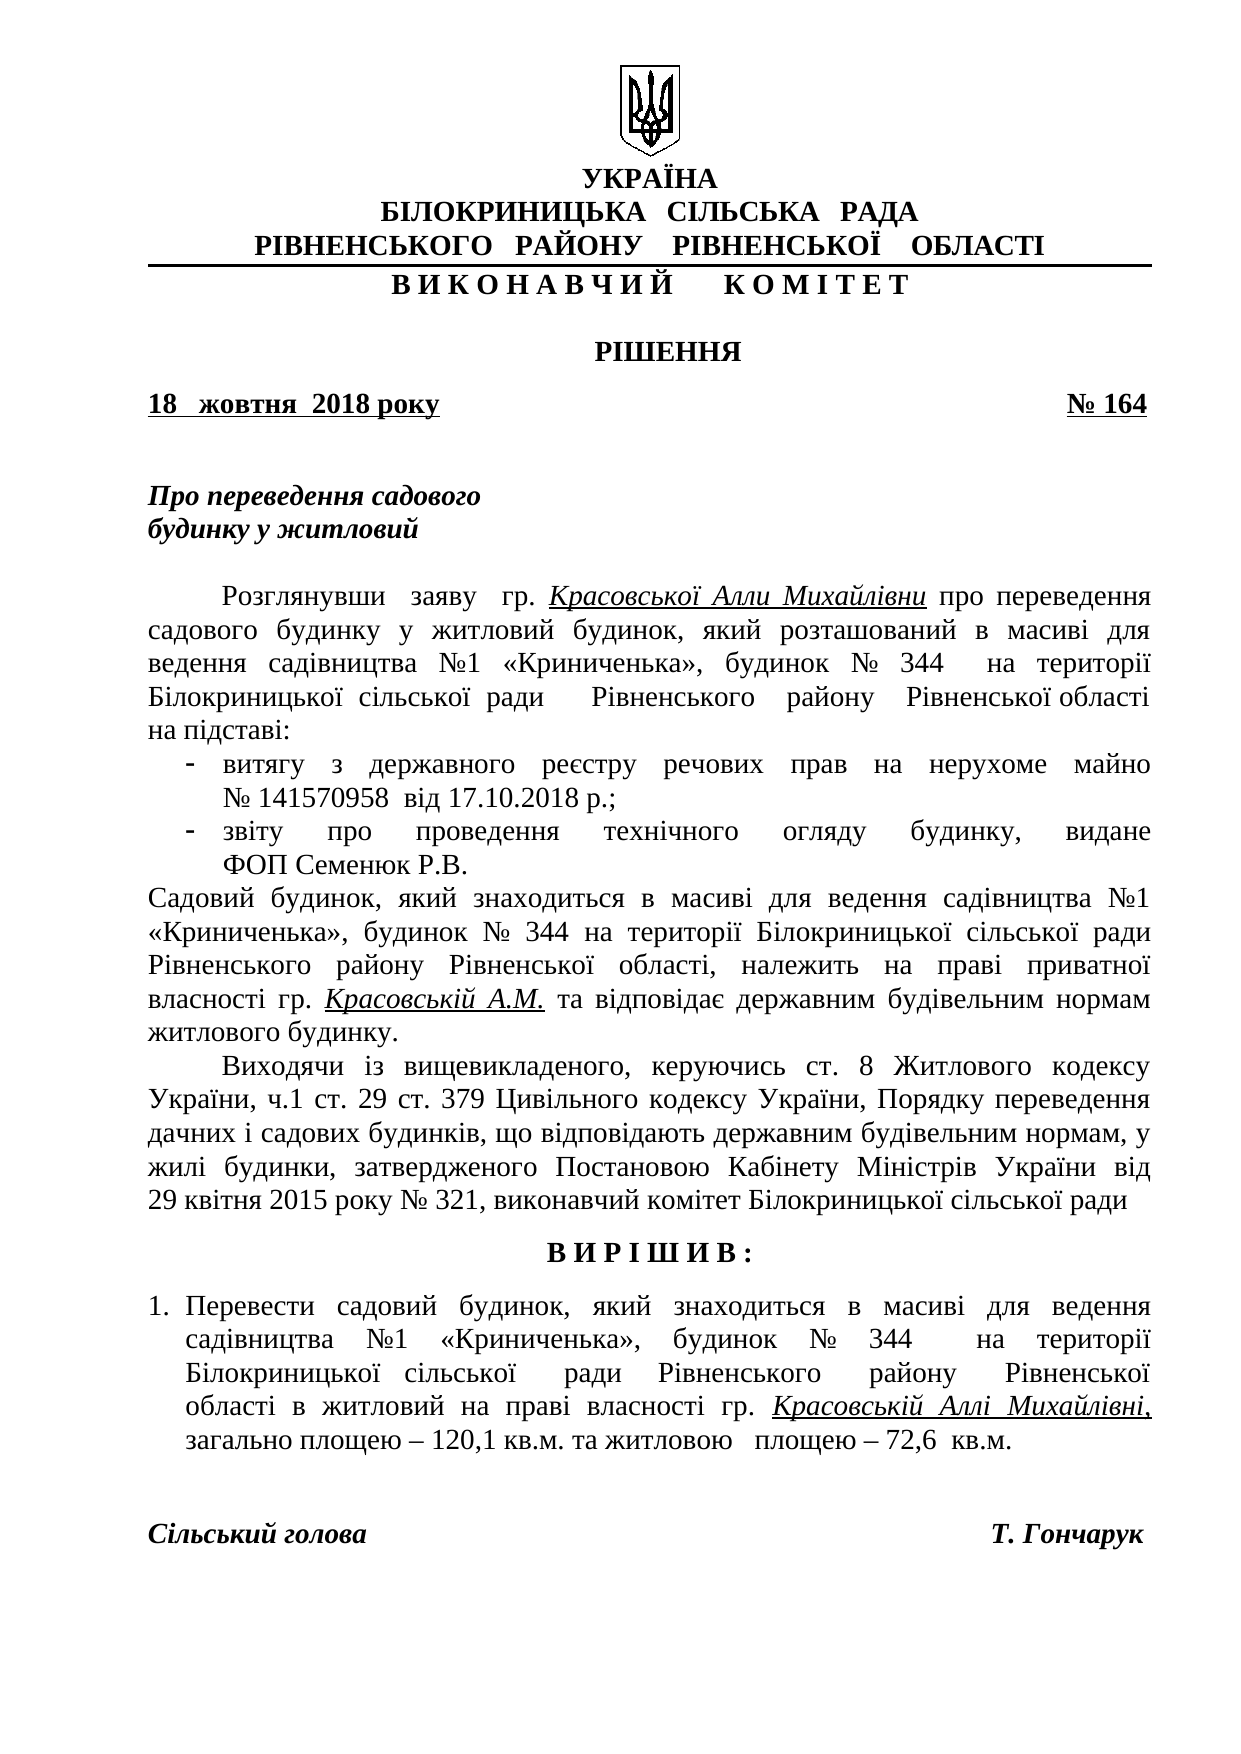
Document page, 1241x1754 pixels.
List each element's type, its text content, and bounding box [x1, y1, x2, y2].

text Рівненського району Рівненської області [148, 228, 1152, 264]
text В И К О Н А В Ч И Й К О М І Т Е Т [148, 267, 1152, 300]
text РІШЕННЯ [148, 334, 1152, 367]
text Садовий будинок, який знаходиться в масиві для ведення садівництва №1 «Криниченька», будинок № 344 на території Білокриницької сільської ради Рівненського району Рівненської області, належить на праві приватної власності гр. Красовській А.М. та відповідає державним будівельним нормам житлового будинку. [148, 880, 1152, 1048]
list Перевести садовий будинок, який знаходиться в масиві для ведення садівництва №1 «Криниченька», будинок № 344 на території Білокриницької сільської ради Рівненського району Рівненської області в житловий на праві власності гр. Красовській Аллі Михайлівні, загально площею – 120,1 кв.м. та житловою площею – 72,6 кв.м. [148, 1288, 1152, 1455]
text 18 жовтня 2018 року № 164 [148, 387, 1152, 420]
list витягу з державного реєстру речових прав на нерухоме майно № 141570958 від 17.10.2018 р.; [185, 746, 1152, 813]
text УКРАЇНА [148, 161, 1152, 194]
text Білокриницька сільська рада [148, 194, 1152, 228]
text В И Р І Ш И В : [148, 1235, 1152, 1268]
list звіту про проведення технічного огляду будинку, видане ФОП Семенюк Р.В. [185, 813, 1152, 880]
list Виходячи із вищевикладеного, керуючись ст. 8 Житлового кодексу України, ч.1 ст. 29 ст. 379 Цивільного кодексу України, Порядку переведення дачних і садових будинків, що відповідають державним будівельним нормам, у жилі будинки, затвердженого Постановою Кабінету Міністрів України від 29 квітня 2015 року № 321, виконавчий комітет Білокриницької сільської ради [148, 1048, 1152, 1216]
text Розглянувши заяву гр. Красовської Алли Михайлівни про переведення садового будинку у житловий будинок, який розташований в масиві для ведення садівництва №1 «Криниченька», будинок № 344 на території Білокриницької сільської ради Рівненського району Рівненської області на підставі: [148, 578, 1152, 746]
text будинку у житловий [148, 511, 1152, 545]
text Про переведення садового [148, 478, 1152, 511]
text Сільський голова Т. Гончарук [148, 1516, 1152, 1550]
